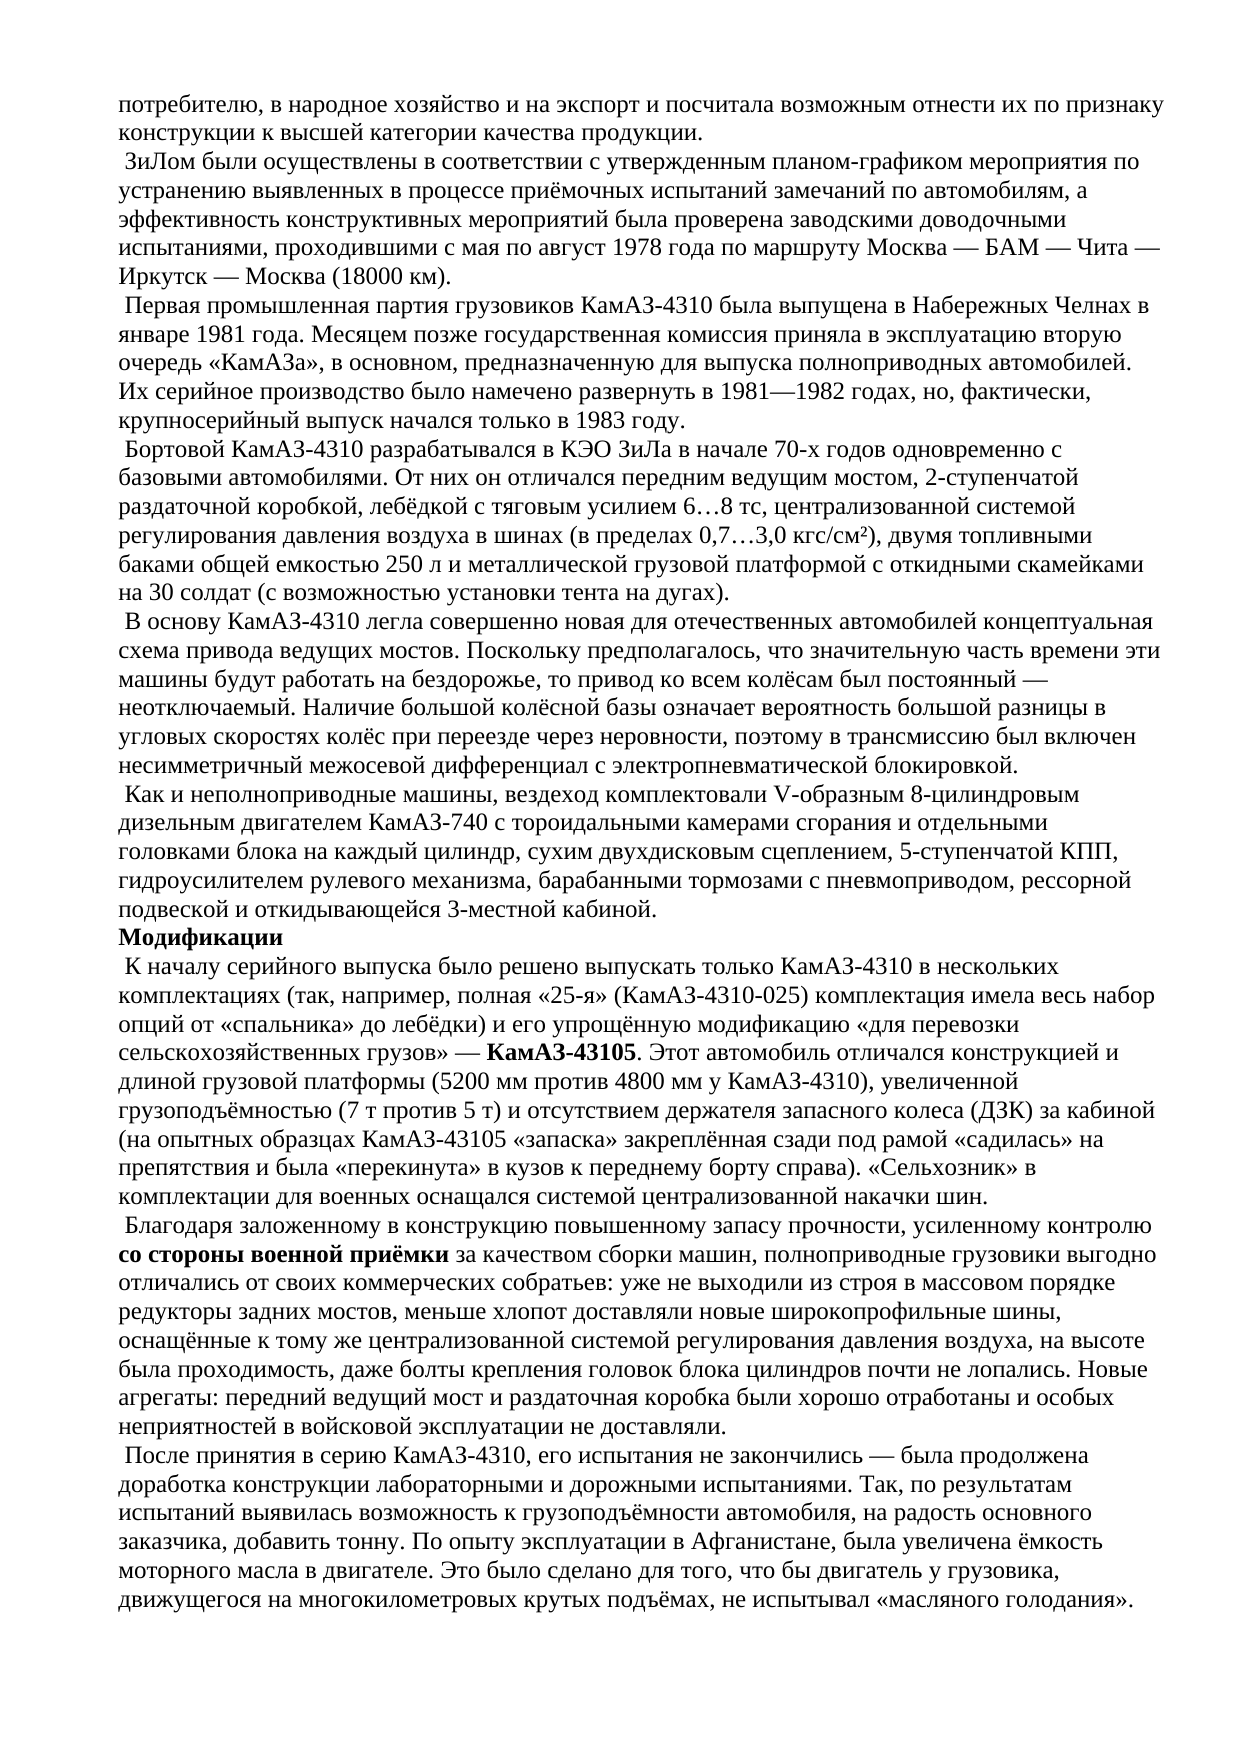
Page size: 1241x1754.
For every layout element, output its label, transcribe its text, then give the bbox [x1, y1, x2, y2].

text ЗиЛом были осуществлены в соответствии с утвержденным планом-графиком мероприятия по устранению выявленных в процессе приёмочных испытаний замечаний по автомобилям, а эффективность конструктивных мероприятий была проверена заводскими доводочными испытаниями, проходившими с мая по август 1978 года по маршруту Москва — БАМ — Чита — Иркутск — Москва (18000 км). [118, 146, 1167, 290]
text Модификации [118, 922, 1167, 951]
text После принятия в серию КамАЗ-4310, его испытания не закончились — была продолжена доработка конструкции лабораторными и дорожными испытаниями. Так, по результатам испытаний выявилась возможность к грузоподъёмности автомобиля, на радость основного заказчика, добавить тонну. По опыту эксплуатации в Афганистане, была увеличена ёмкость моторного масла в двигателе. Это было сделано для того, что бы двигатель у грузовика, движущегося на многокилометровых крутых подъёмах, не испытывал «масляного голодания». [118, 1440, 1167, 1612]
text Бортовой КамАЗ-4310 разрабатывался в КЭО ЗиЛа в начале 70-х годов одновременно с базовыми автомобилями. От них он отличался передним ведущим мостом, 2-ступенчатой раздаточной коробкой, лебёдкой с тяговым усилием 6…8 тс, централизованной системой регулирования давления воздуха в шинах (в пределах 0,7…3,0 кгс/см²), двумя топливными баками общей емкостью 250 л и металлической грузовой платформой с откидными скамейками на 30 солдат (с возможностью установки тента на дугах). [118, 434, 1167, 606]
text Благодаря заложенному в конструкцию повышенному запасу прочности, усиленному контролю со стороны военной приёмки за качеством сборки машин, полноприводные грузовики выгодно отличались от своих коммерческих собратьев: уже не выходили из строя в массовом порядке редукторы задних мостов, меньше хлопот доставляли новые широкопрофильные шины, оснащённые к тому же централизованной системой регулирования давления воздуха, на высоте была проходимость, даже болты крепления головок блока цилиндров почти не лопались. Новые агрегаты: передний ведущий мост и раздаточная коробка были хорошо отработаны и особых неприятностей в войсковой эксплуатации не доставляли. [118, 1210, 1167, 1440]
text Первая промышленная партия грузовиков КамАЗ-4310 была выпущена в Набережных Челнах в январе 1981 года. Месяцем позже государственная комиссия приняла в эксплуатацию вторую очередь «КамАЗа», в основном, предназначенную для выпуска полноприводных автомобилей. Их серийное производство было намечено развернуть в 1981—1982 годах, но, фактически, крупносерийный выпуск начался только в 1983 году. [118, 290, 1167, 434]
text К началу серийного выпуска было решено выпускать только КамАЗ-4310 в нескольких комплектациях (так, например, полная «25-я» (КамАЗ-4310-025) комплектация имела весь набор опций от «спальника» до лебёдки) и его упрощённую модификацию «для перевозки сельскохозяйственных грузов» — КамАЗ-43105. Этот автомобиль отличался конструкцией и длиной грузовой платформы (5200 мм против 4800 мм у КамАЗ-4310), увеличенной грузоподъёмностью (7 т против 5 т) и отсутствием держателя запасного колеса (ДЗК) за кабиной (на опытных образцах КамАЗ-43105 «запаска» закреплённая сзади под рамой «садилась» на препятствия и была «перекинута» в кузов к переднему борту справа). «Сельхозник» в комплектации для военных оснащался системой централизованной накачки шин. [118, 951, 1167, 1210]
text В основу КамАЗ-4310 легла совершенно новая для отечественных автомобилей концептуальная схема привода ведущих мостов. Поскольку предполагалось, что значительную часть времени эти машины будут работать на бездорожье, то привод ко всем колёсам был постоянный — неотключаемый. Наличие большой колёсной базы означает вероятность большой разницы в угловых скоростях колёс при переезде через неровности, поэтому в трансмиссию был включен несимметричный межосевой дифференциал с электропневматической блокировкой. [118, 606, 1167, 779]
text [118, 89, 1167, 146]
text Как и неполноприводные машины, вездеход комплектовали V-образным 8-цилиндровым дизельным двигателем КамАЗ-740 с тороидальными камерами сгорания и отдельными головками блока на каждый цилиндр, сухим двухдисковым сцеплением, 5-ступенчатой КПП, гидроусилителем рулевого механизма, барабанными тормозами с пневмоприводом, рессорной подвеской и откидывающейся 3-местной кабиной. [118, 779, 1167, 922]
